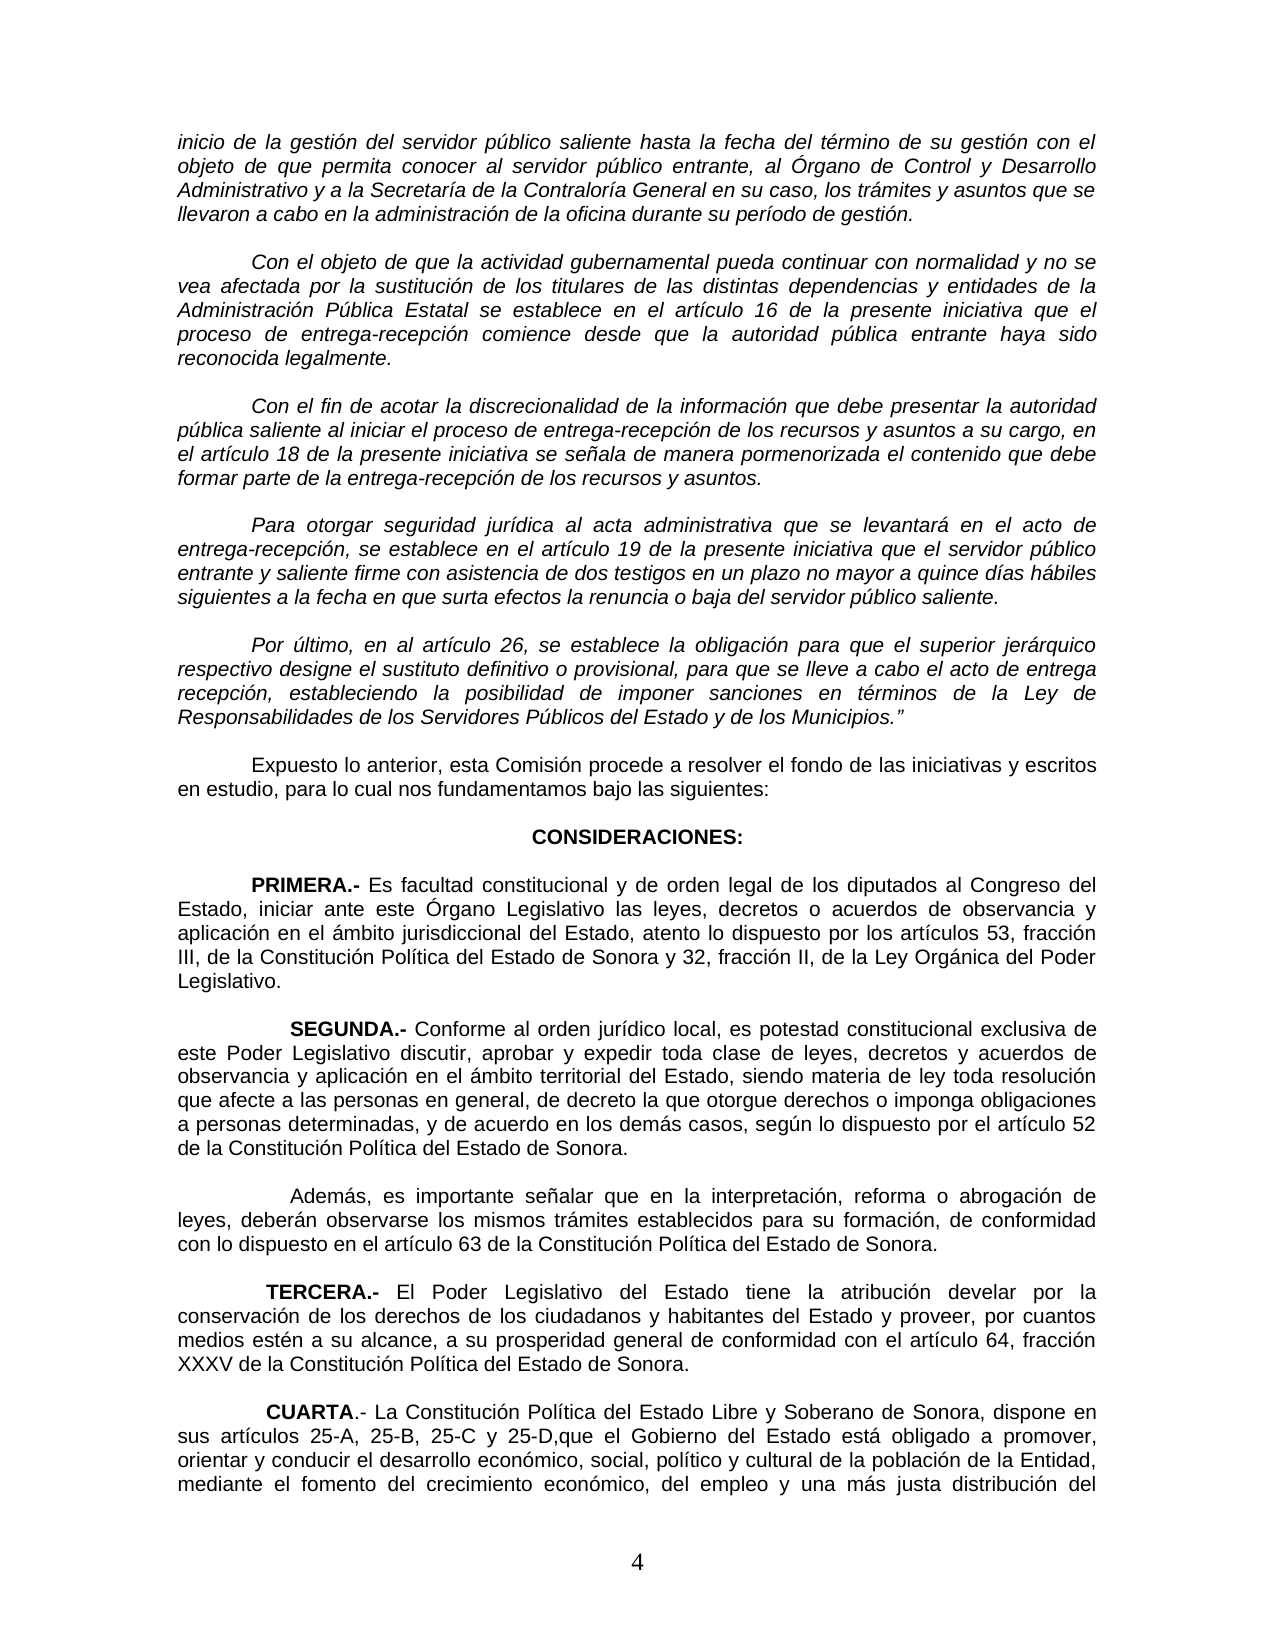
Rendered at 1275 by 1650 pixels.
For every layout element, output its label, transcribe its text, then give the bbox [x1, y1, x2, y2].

text Para otorgar seguridad jurídica al acta administrativa que se levantará en el acto de entrega-recepción, se establece en el artículo 19 de la presente iniciativa que el servidor público entrante y saliente firme con asistencia de dos testigos en un plazo no mayor a quince días hábiles siguientes a la fecha en que surta efectos la renuncia o baja del servidor público saliente. [177, 513, 1098, 609]
text Por último, en al artículo 26, se establece la obligación para que el superior jerárquico respectivo designe el sustituto definitivo o provisional, para que se lleve a cabo el acto de entrega recepción, estableciendo la posibilidad de imponer sanciones en términos de la Ley de Responsabilidades de los Servidores Públicos del Estado y de los Municipios.” [177, 633, 1098, 729]
text Además, es importante señalar que en la interpretación, reforma o abrogación de leyes, deberán observarse los mismos trámites establecidos para su formación, de conformidad con lo dispuesto en el artículo 63 de la Constitución Política del Estado de Sonora. [177, 1184, 1098, 1256]
text SEGUNDA.- Conforme al orden jurídico local, es potestad constitucional exclusiva de este Poder Legislativo discutir, aprobar y expedir toda clase de leyes, decretos y acuerdos de observancia y aplicación en el ámbito territorial del Estado, siendo materia de ley toda resolución que afecte a las personas en general, de decreto la que otorgue derechos o imponga obligaciones a personas determinadas, y de acuerdo en los demás casos, según lo dispuesto por el artículo 52 de la Constitución Política del Estado de Sonora. [177, 1016, 1098, 1160]
text TERCERA.- El Poder Legislativo del Estado tiene la atribución develar por la conservación de los derechos de los ciudadanos y habitantes del Estado y proveer, por cuantos medios estén a su alcance, a su prosperidad general de conformidad con el artículo 64, fracción XXXV de la Constitución Política del Estado de Sonora. [177, 1280, 1098, 1376]
text CONSIDERACIONES: [177, 825, 1098, 849]
text Con el objeto de que la actividad gubernamental pueda continuar con normalidad y no se vea afectada por la sustitución de los titulares de las distintas dependencias y entidades de la Administración Pública Estatal se establece en el artículo 16 de la presente iniciativa que el proceso de entrega-recepción comience desde que la autoridad pública entrante haya sido reconocida legalmente. [177, 250, 1098, 369]
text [177, 130, 1098, 226]
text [177, 1400, 1098, 1496]
text Con el fin de acotar la discrecionalidad de la información que debe presentar la autoridad pública saliente al iniciar el proceso de entrega-recepción de los recursos y asuntos a su cargo, en el artículo 18 de la presente iniciativa se señala de manera pormenorizada el contenido que debe formar parte de la entrega-recepción de los recursos y asuntos. [177, 393, 1098, 489]
text PRIMERA.- Es facultad constitucional y de orden legal de los diputados al Congreso del Estado, iniciar ante este Órgano Legislativo las leyes, decretos o acuerdos de observancia y aplicación en el ámbito jurisdiccional del Estado, atento lo dispuesto por los artículos 53, fracción III, de la Constitución Política del Estado de Sonora y 32, fracción II, de la Ley Orgánica del Poder Legislativo. [177, 873, 1098, 992]
text Expuesto lo anterior, esta Comisión procede a resolver el fondo de las iniciativas y escritos en estudio, para lo cual nos fundamentamos bajo las siguientes: [177, 753, 1098, 801]
